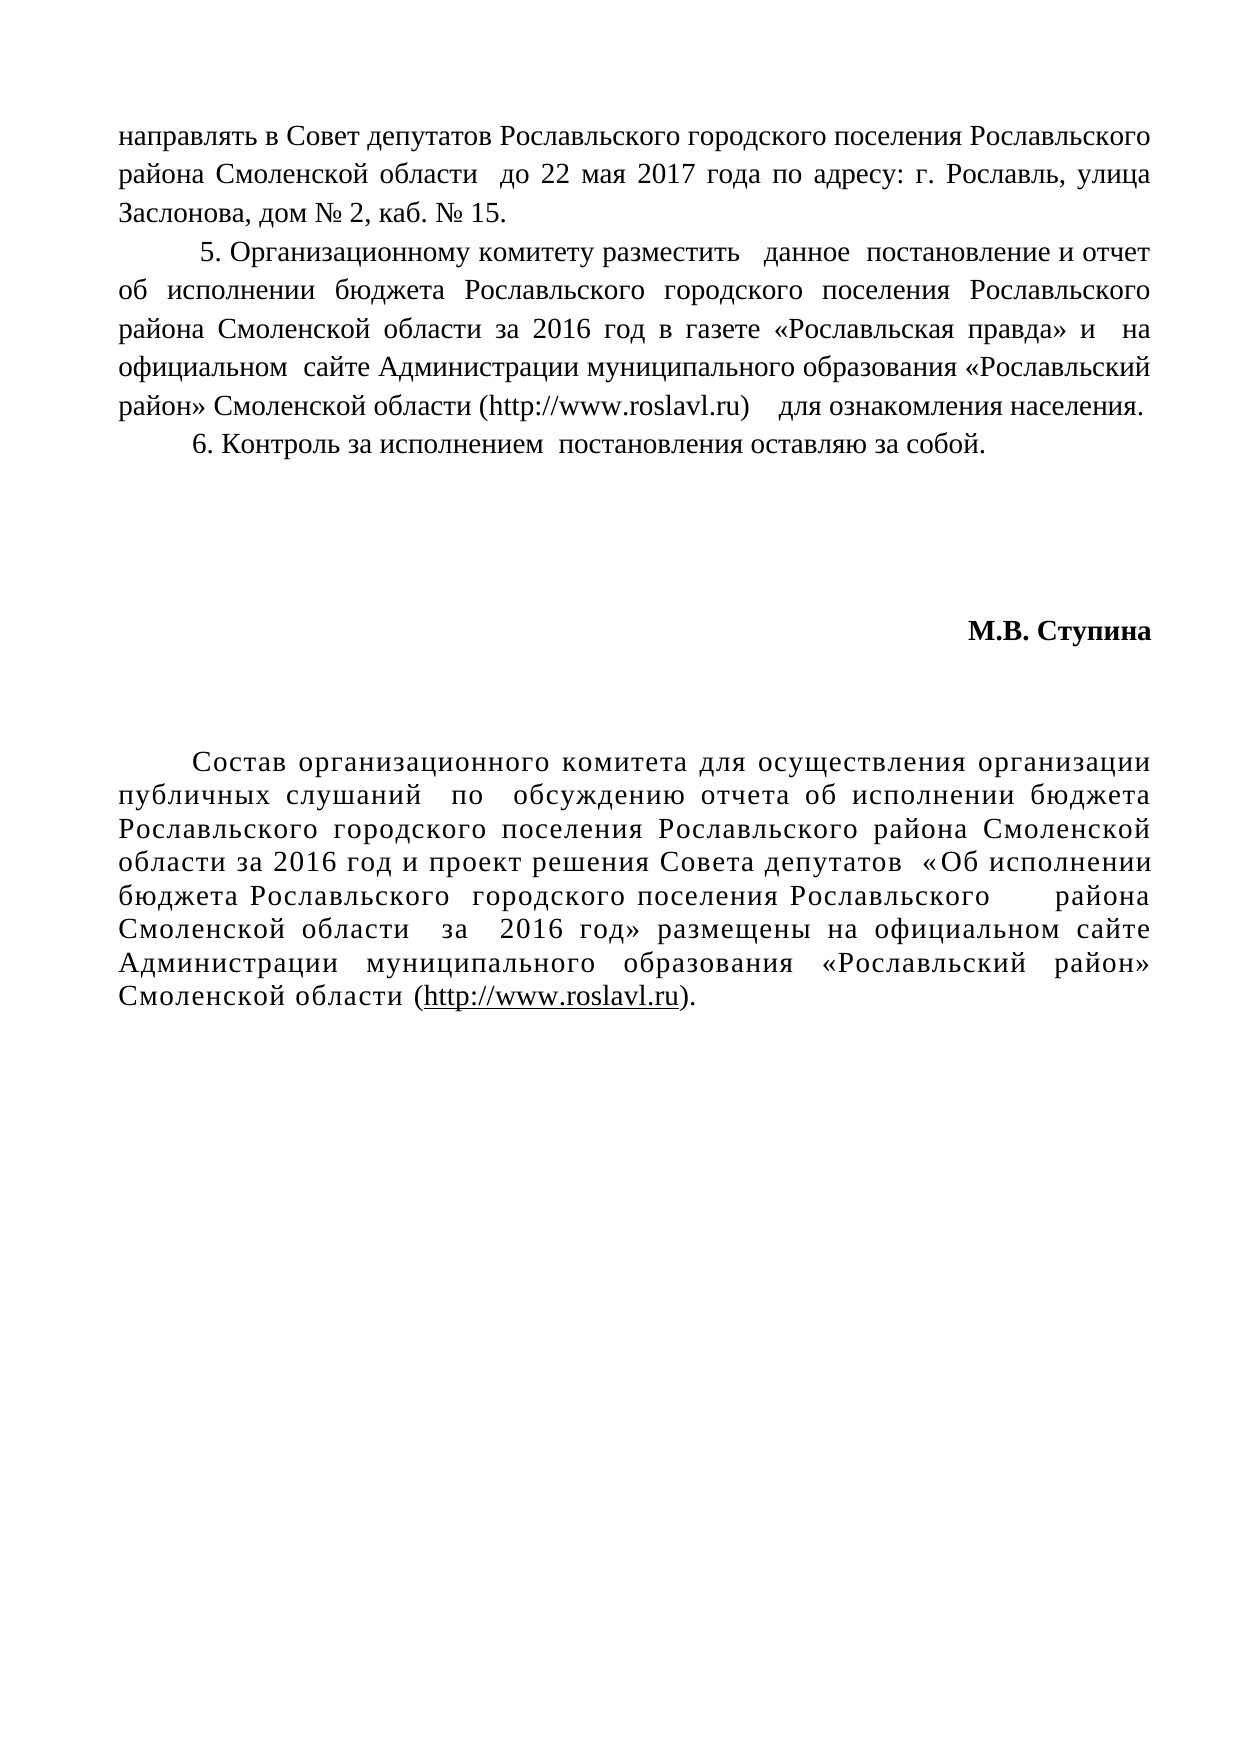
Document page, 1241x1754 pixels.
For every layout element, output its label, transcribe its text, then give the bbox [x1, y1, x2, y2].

subtitle Состав организационного комитета для осуществления организации публичных слушаний по обсуждению отчета об исполнении бюджета Рославльского городского поселения Рославльского района Смоленской области за 2016 год и проект решения Совета депутатов «Об исполнении бюджета Рославльского городского поселения Рославльского района Смоленской области за 2016 год» размещены на официальном сайте Администрации муниципального образования «Рославльский район» Смоленской области (http://www.roslavl.ru). [118, 744, 1152, 1012]
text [118, 118, 1152, 229]
text М.В. Ступина [118, 613, 1152, 646]
text 5. Организационному комитету разместить данное постановление и отчет об исполнении бюджета Рославльского городского поселения Рославльского района Смоленской области за 2016 год в газете «Рославльская правда» и на официальном сайте Администрации муниципального образования «Рославльский район» Смоленской области (http://www.roslavl.ru) для ознакомления населения. [118, 234, 1152, 421]
text 6. Контроль за исполнением постановления оставляю за собой. [118, 426, 1152, 460]
